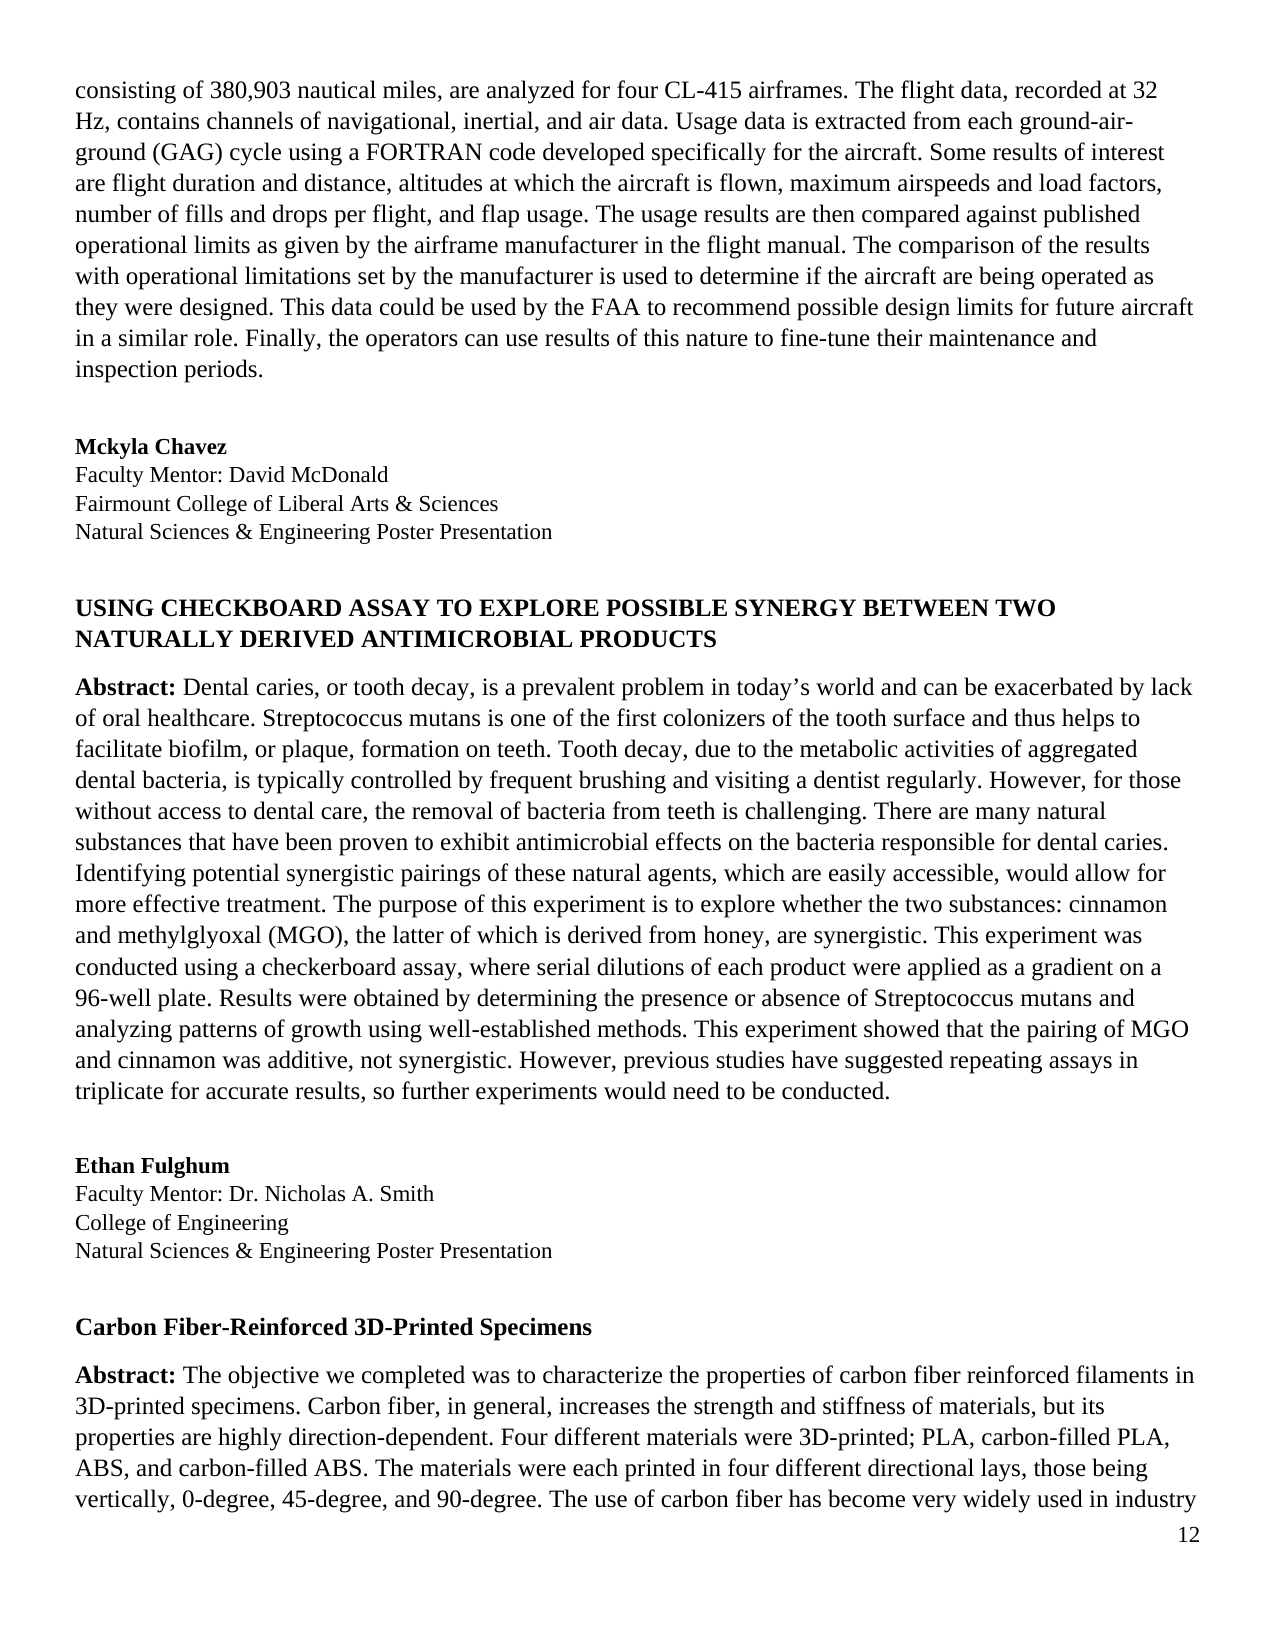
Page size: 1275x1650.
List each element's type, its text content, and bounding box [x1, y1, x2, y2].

subtitle Carbon Fiber-Reinforced 3D-Printed Specimens [75, 1312, 1212, 1341]
text Ethan Fulghum [75, 1152, 1212, 1178]
text Faculty Mentor: David McDonald [75, 461, 1212, 488]
text Abstract: The objective we completed was to characterize the properties of carbon fiber reinforced filaments in 3D-printed specimens. Carbon fiber, in general, increases the strength and stiffness of materials, but its properties are highly direction-dependent. Four different materials were 3D-printed; PLA, carbon-filled PLA, ABS, and carbon-filled ABS. The materials were each printed in four different directional lays, those being vertically, 0-degree, 45-degree, and 90-degree. The use of carbon fiber has become very widely used in industry [75, 1360, 1198, 1513]
text Identifying potential synergistic pairings of these natural agents, which are easily accessible, would allow for more effective treatment. The purpose of this experiment is to explore whether the two substances: cinnamon and methylglyoxal (MGO), the latter of which is derived from honey, are synergistic. This experiment was conducted using a checkerboard assay, where serial dilutions of each product were applied as a gradient on a 96-well plate. Results were obtained by determining the presence or absence of Streptococcus mutans and analyzing patterns of growth using well-established methods. This experiment showed that the pairing of MGO and cinnamon was additive, not synergistic. However, previous studies have suggested repeating assays in triplicate for accurate results, so further experiments would need to be conducted. [75, 858, 1189, 1104]
text consisting of 380,903 nautical miles, are analyzed for four CL-415 airframes. The flight data, recorded at 32 Hz, contains channels of navigational, inertial, and air data. Usage data is extracted from each ground-air- ground (GAG) cycle using a FORTRAN code developed specifically for the aircraft. Some results of interest are flight duration and distance, altitudes at which the aircraft is flown, maximum airspeeds and load factors, number of fills and drops per flight, and flap usage. The usage results are then compared against published operational limits as given by the airframe manufacturer in the flight manual. The comparison of the results with operational limitations set by the manufacturer is used to determine if the aircraft are being operated as they were designed. This data could be used by the FAA to recommend possible design limits for future aircraft in a similar role. Finally, the operators can use results of this nature to fine-tune their maintenance and inspection periods. [75, 75, 1195, 383]
text Fairmount College of Liberal Arts & Sciences Natural Sciences & Engineering Poster Presentation [75, 490, 555, 544]
text Mckyla Chavez [75, 433, 1212, 459]
text Faculty Mentor: Dr. Nicholas A. Smith College of Engineering [75, 1180, 437, 1235]
text Natural Sciences & Engineering Poster Presentation [75, 1237, 1212, 1263]
subtitle USING CHECKBOARD ASSAY TO EXPLORE POSSIBLE SYNERGY BETWEEN TWO NATURALLY DERIVED ANTIMICROBIAL PRODUCTS [75, 593, 1059, 653]
text Abstract: Dental caries, or tooth decay, is a prevalent problem in today’s world and can be exacerbated by lack of oral healthcare. Streptococcus mutans is one of the first colonizers of the tooth surface and thus helps to facilitate biofilm, or plaque, formation on teeth. Tooth decay, due to the metabolic activities of aggregated dental bacteria, is typically controlled by frequent brushing and visiting a dentist regularly. However, for those without access to dental care, the removal of bacteria from teeth is challenging. There are many natural substances that have been proven to exhibit antimicrobial effects on the bacteria responsible for dental caries. [75, 672, 1196, 856]
